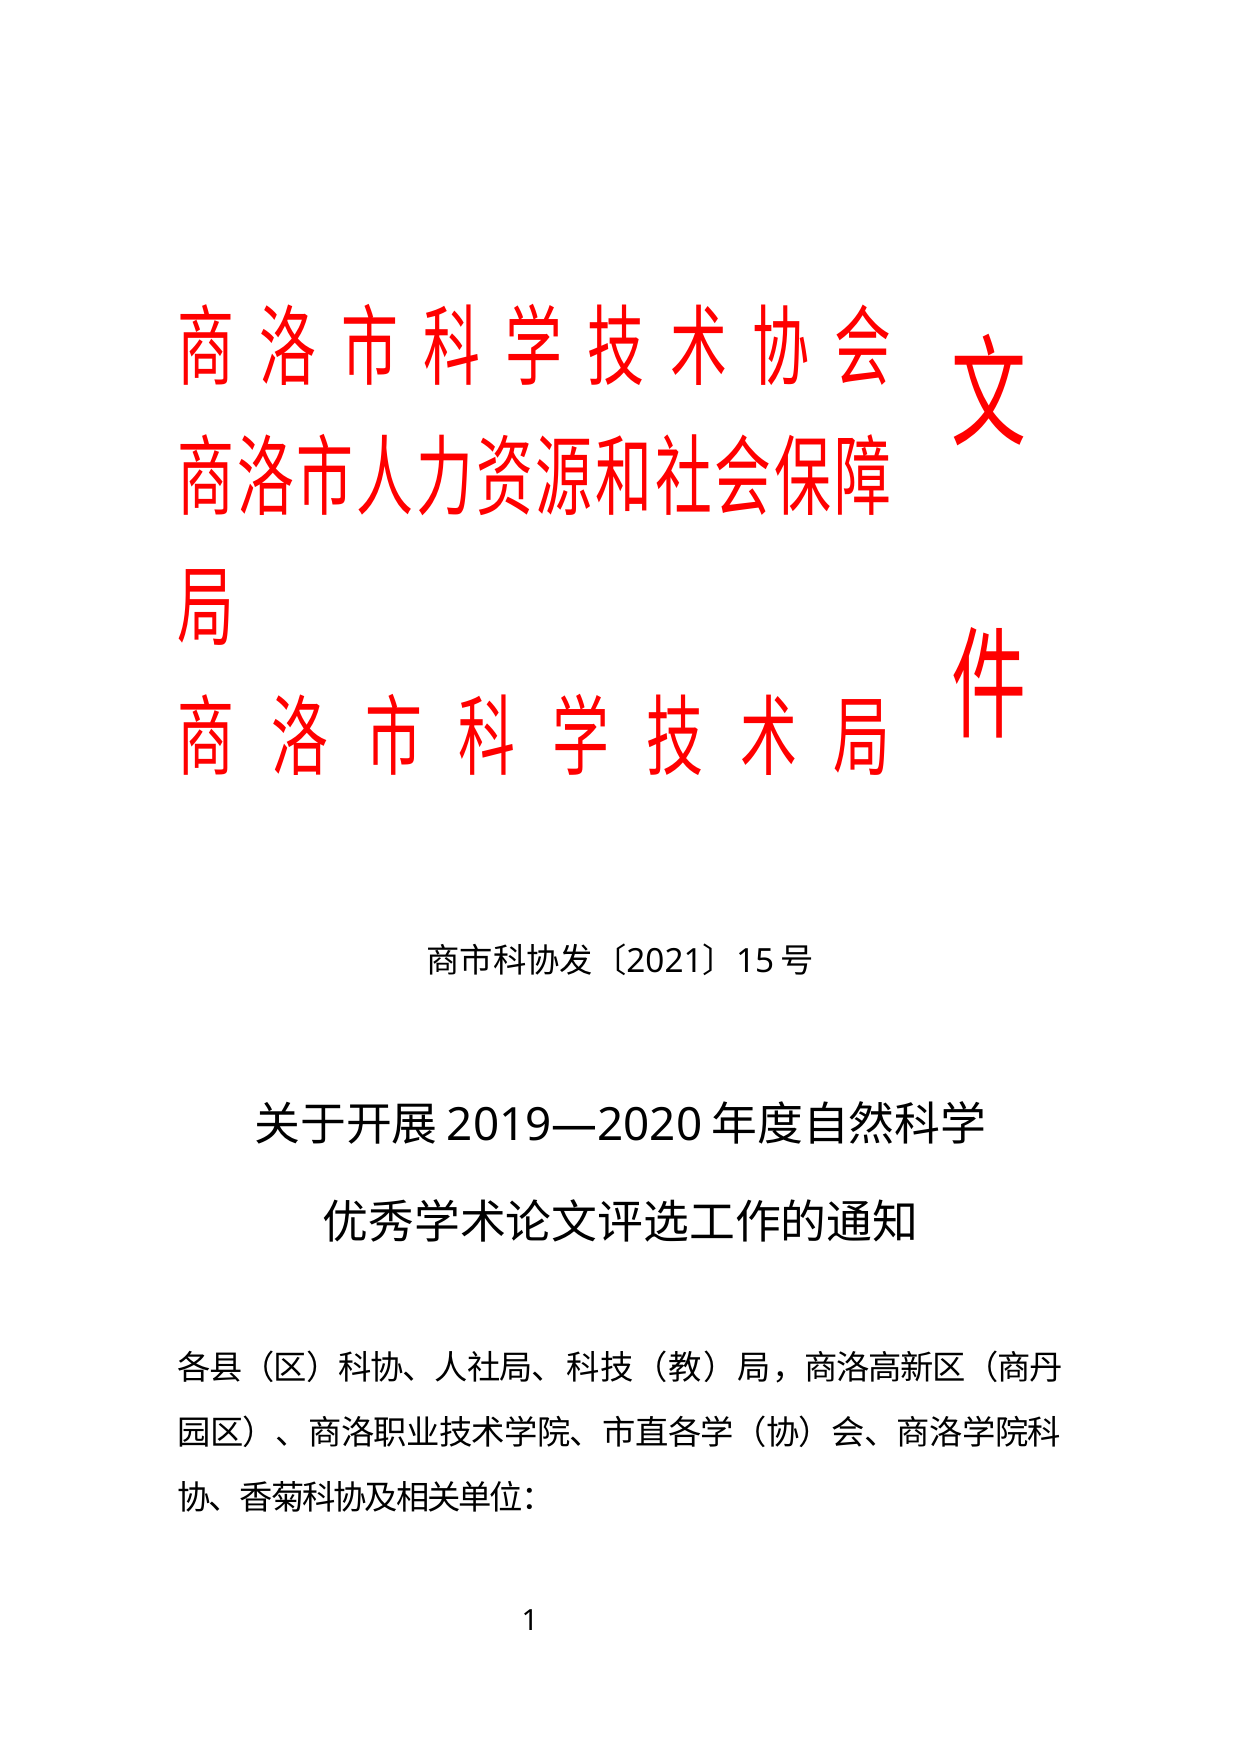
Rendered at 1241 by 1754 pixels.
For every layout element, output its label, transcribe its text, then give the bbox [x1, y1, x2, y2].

table_header 商洛市科学技术协会 商洛市人力资源和社会保障局 商洛市科学技术局 [166, 276, 904, 796]
text 优秀学术论文评选工作的通知 [177, 1169, 1063, 1267]
text 关于开展2019—2020年度自然科学 [177, 1072, 1063, 1169]
text 各县（区）科协、人社局、科技（教）局，商洛高新区（商丹园区）、商洛职业技术学院、市直各学（协）会、商洛学院科协、香菊科协及相关单位： [177, 1332, 1063, 1527]
text 商市科协发〔2021〕15号 [177, 926, 1063, 991]
table_header 文件 [904, 276, 1074, 796]
